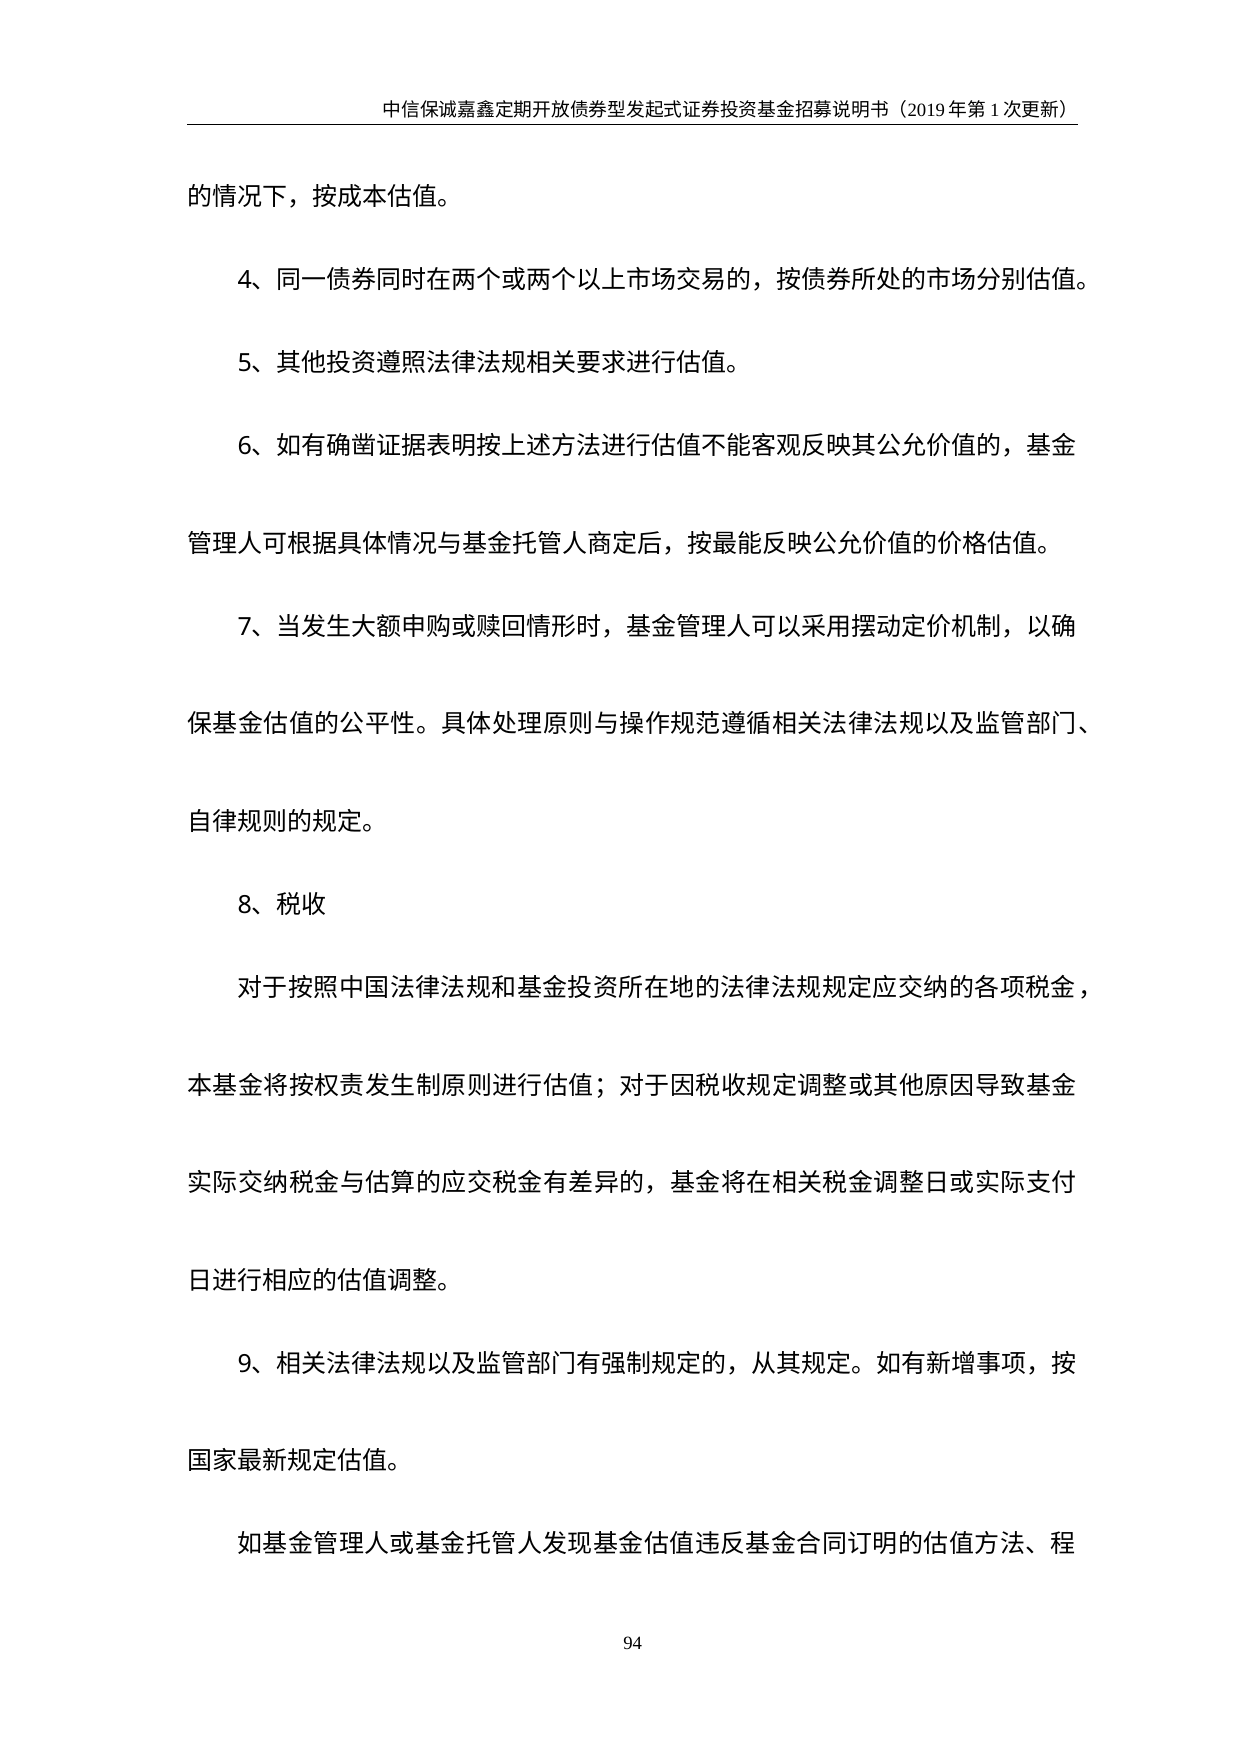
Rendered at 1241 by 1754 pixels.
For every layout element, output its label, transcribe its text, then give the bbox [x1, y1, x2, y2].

text 对于按照中国法律法规和基金投资所在地的法律法规规定应交纳的各项税金，本基金将按权责发生制原则进行估值；对于因税收规定调整或其他原因导致基金实际交纳税金与估算的应交税金有差异的，基金将在相关税金调整日或实际支付日进行相应的估值调整。 [187, 953, 1078, 1311]
text 5、其他投资遵照法律法规相关要求进行估值。 [187, 328, 1078, 393]
text 4、同一债券同时在两个或两个以上市场交易的，按债券所处的市场分别估值。 [187, 245, 1078, 310]
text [187, 1509, 1078, 1574]
text 6、如有确凿证据表明按上述方法进行估值不能客观反映其公允价值的，基金管理人可根据具体情况与基金托管人商定后，按最能反映公允价值的价格估值。 [187, 411, 1078, 574]
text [187, 162, 1078, 227]
text 7、当发生大额申购或赎回情形时，基金管理人可以采用摆动定价机制，以确保基金估值的公平性。具体处理原则与操作规范遵循相关法律法规以及监管部门、自律规则的规定。 [187, 592, 1078, 852]
text 9、相关法律法规以及监管部门有强制规定的，从其规定。如有新增事项，按国家最新规定估值。 [187, 1329, 1078, 1491]
text 8、税收 [187, 870, 1078, 935]
